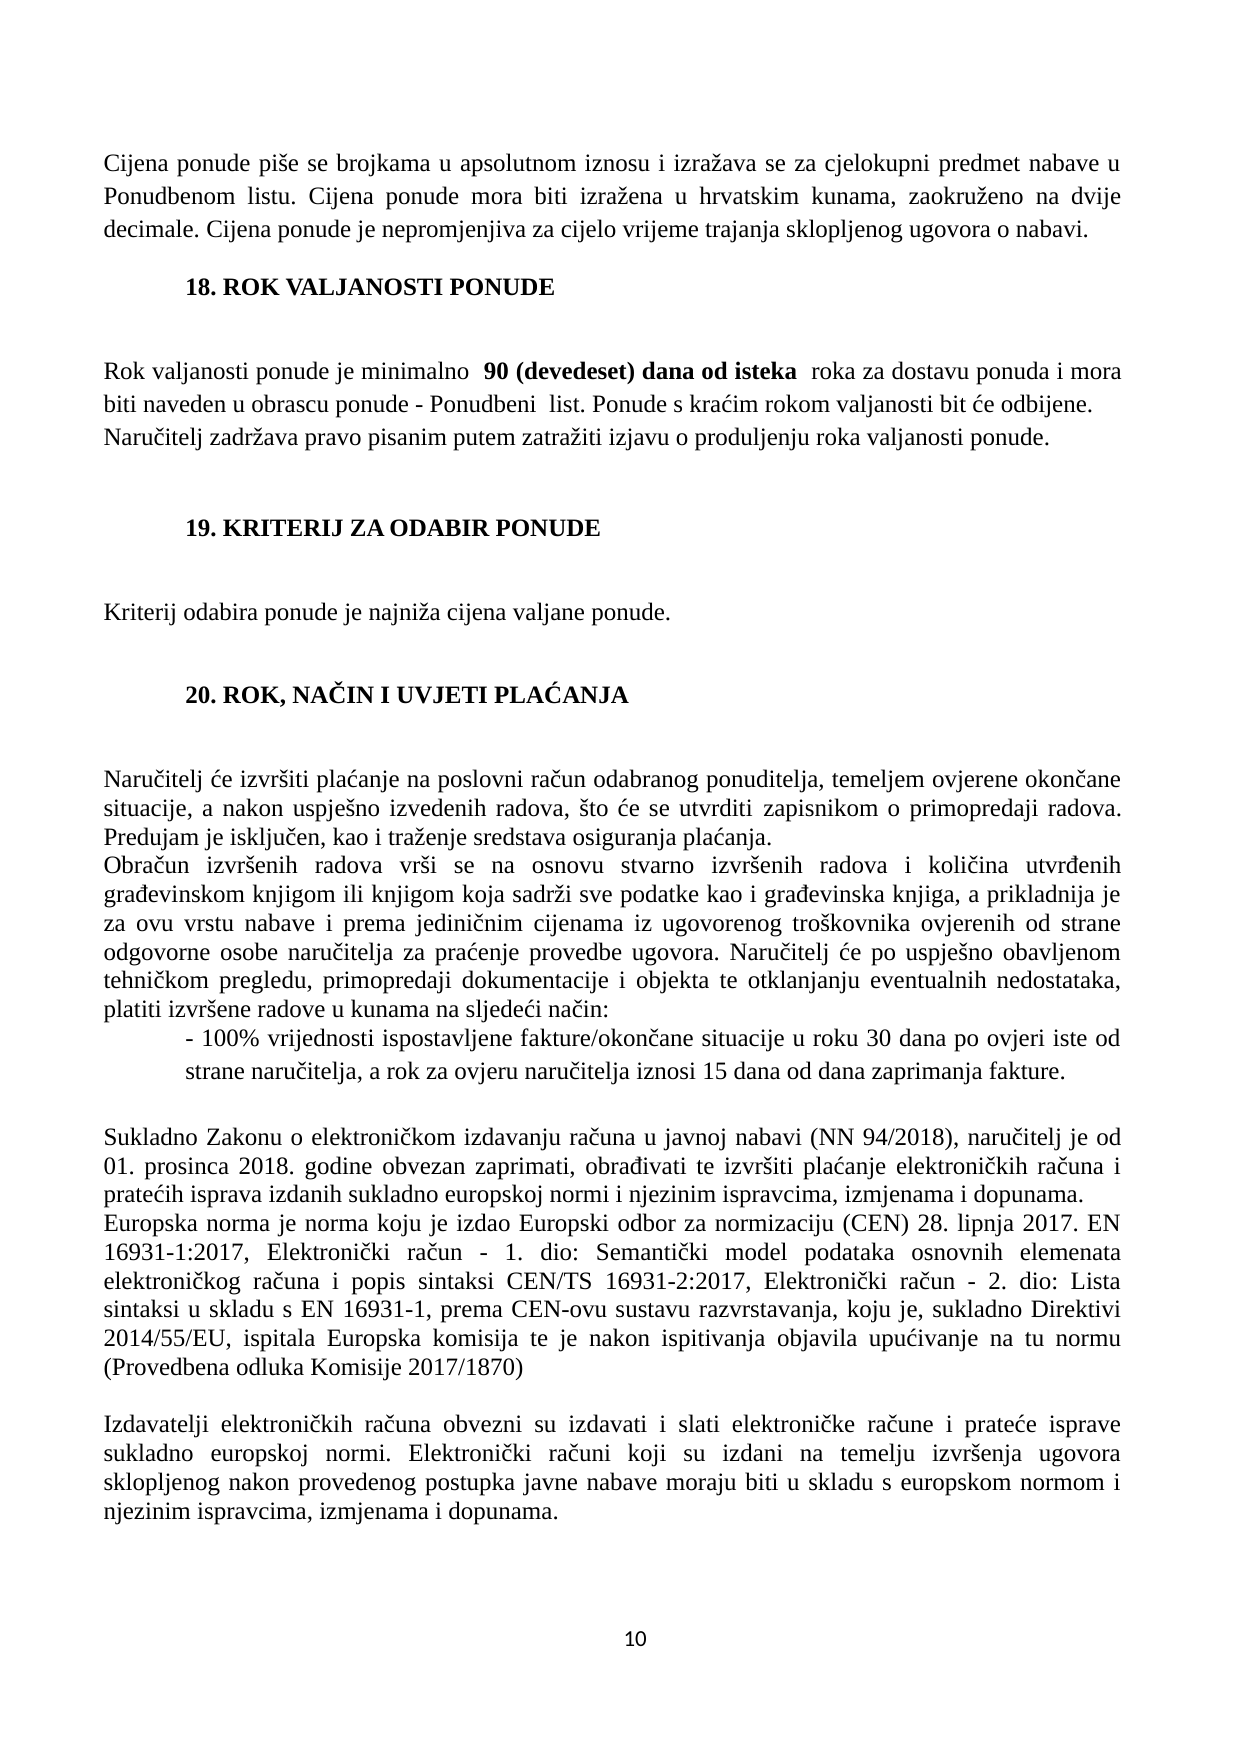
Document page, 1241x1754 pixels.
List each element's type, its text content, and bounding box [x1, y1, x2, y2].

text - 100% vrijednosti ispostavljene fakture/okončane situacije u roku 30 dana po ovjeri iste od strane naručitelja, a rok za ovjeru naručitelja iznosi 15 dana od dana zaprimanja fakture. [185, 1023, 1122, 1085]
text Sukladno Zakonu o elektroničkom izdavanju računa u javnoj nabavi (NN 94/2018), naručitelj je od 01. prosinca 2018. godine obvezan zaprimati, obrađivati te izvršiti plaćanje elektroničkih računa i pratećih isprava izdanih sukladno europskoj normi i njezinim ispravcima, izmjenama i dopunama. [103, 1122, 1122, 1208]
text Naručitelj zadržava pravo pisanim putem zatražiti izjavu o produljenju roka valjanosti ponude. [103, 422, 1122, 451]
text Izdavatelji elektroničkih računa obvezni su izdavati i slati elektroničke račune i prateće isprave sukladno europskoj normi. Elektronički računi koji su izdani na temelju izvršenja ugovora sklopljenog nakon provedenog postupka javne nabave moraju biti u skladu s europskom normom i njezinim ispravcima, izmjenama i dopunama. [103, 1409, 1122, 1524]
text Cijena ponude piše se brojkama u apsolutnom iznosu i izražava se za cjelokupni predmet nabave u Ponudbenom listu. Cijena ponude mora biti izražena u hrvatskim kunama, zaokruženo na dvije decimale. Cijena ponude je nepromjenjiva za cijelo vrijeme trajanja sklopljenog ugovora o nabavi. [103, 148, 1122, 242]
subtitle KRITERIJ ZA ODABIR PONUDE [185, 513, 1122, 542]
text Obračun izvršenih radova vrši se na osnovu stvarno izvršenih radova i količina utvrđenih građevinskom knjigom ili knjigom koja sadrži sve podatke kao i građevinska knjiga, a prikladnija je za ovu vrstu nabave i prema jediničnim cijenama iz ugovorenog troškovnika ovjerenih od strane odgovorne osobe naručitelja za praćenje provedbe ugovora. Naručitelj će po uspješno obavljenom tehničkom pregledu, primopredaji dokumentacije i objekta te otklanjanju eventualnih nedostataka, platiti izvršene radove u kunama na sljedeći način: [103, 850, 1122, 1023]
text Kriterij odabira ponude je najniža cijena valjane ponude. [103, 597, 1122, 626]
text Naručitelj će izvršiti plaćanje na poslovni račun odabranog ponuditelja, temeljem ovjerene okončane situacije, a nakon uspješno izvedenih radova, što će se utvrditi zapisnikom o primopredaji radova. Predujam je isključen, kao i traženje sredstava osiguranja plaćanja. [103, 764, 1122, 850]
text Rok valjanosti ponude je minimalno 90 (devedeset) dana od isteka roka za dostavu ponuda i mora biti naveden u obrascu ponude - Ponudbeni list. Ponude s kraćim rokom valjanosti bit će odbijene. [103, 356, 1122, 418]
subtitle ROK VALJANOSTI PONUDE [185, 272, 1122, 301]
text Europska norma je norma koju je izdao Europski odbor za normizaciju (CEN) 28. lipnja 2017. EN 16931-1:2017, Elektronički račun - 1. dio: Semantički model podataka osnovnih elemenata elektroničkog računa i popis sintaksi CEN/TS 16931-2:2017, Elektronički račun - 2. dio: Lista sintaksi u skladu s EN 16931-1, prema CEN-ovu sustavu razvrstavanja, koju je, sukladno Direktivi 2014/55/EU, ispitala Europska komisija te je nakon ispitivanja objavila upućivanje na tu normu (Provedbena odluka Komisije 2017/1870) [103, 1208, 1122, 1381]
subtitle ROK, NAČIN I UVJETI PLAĆANJA [185, 680, 1122, 709]
